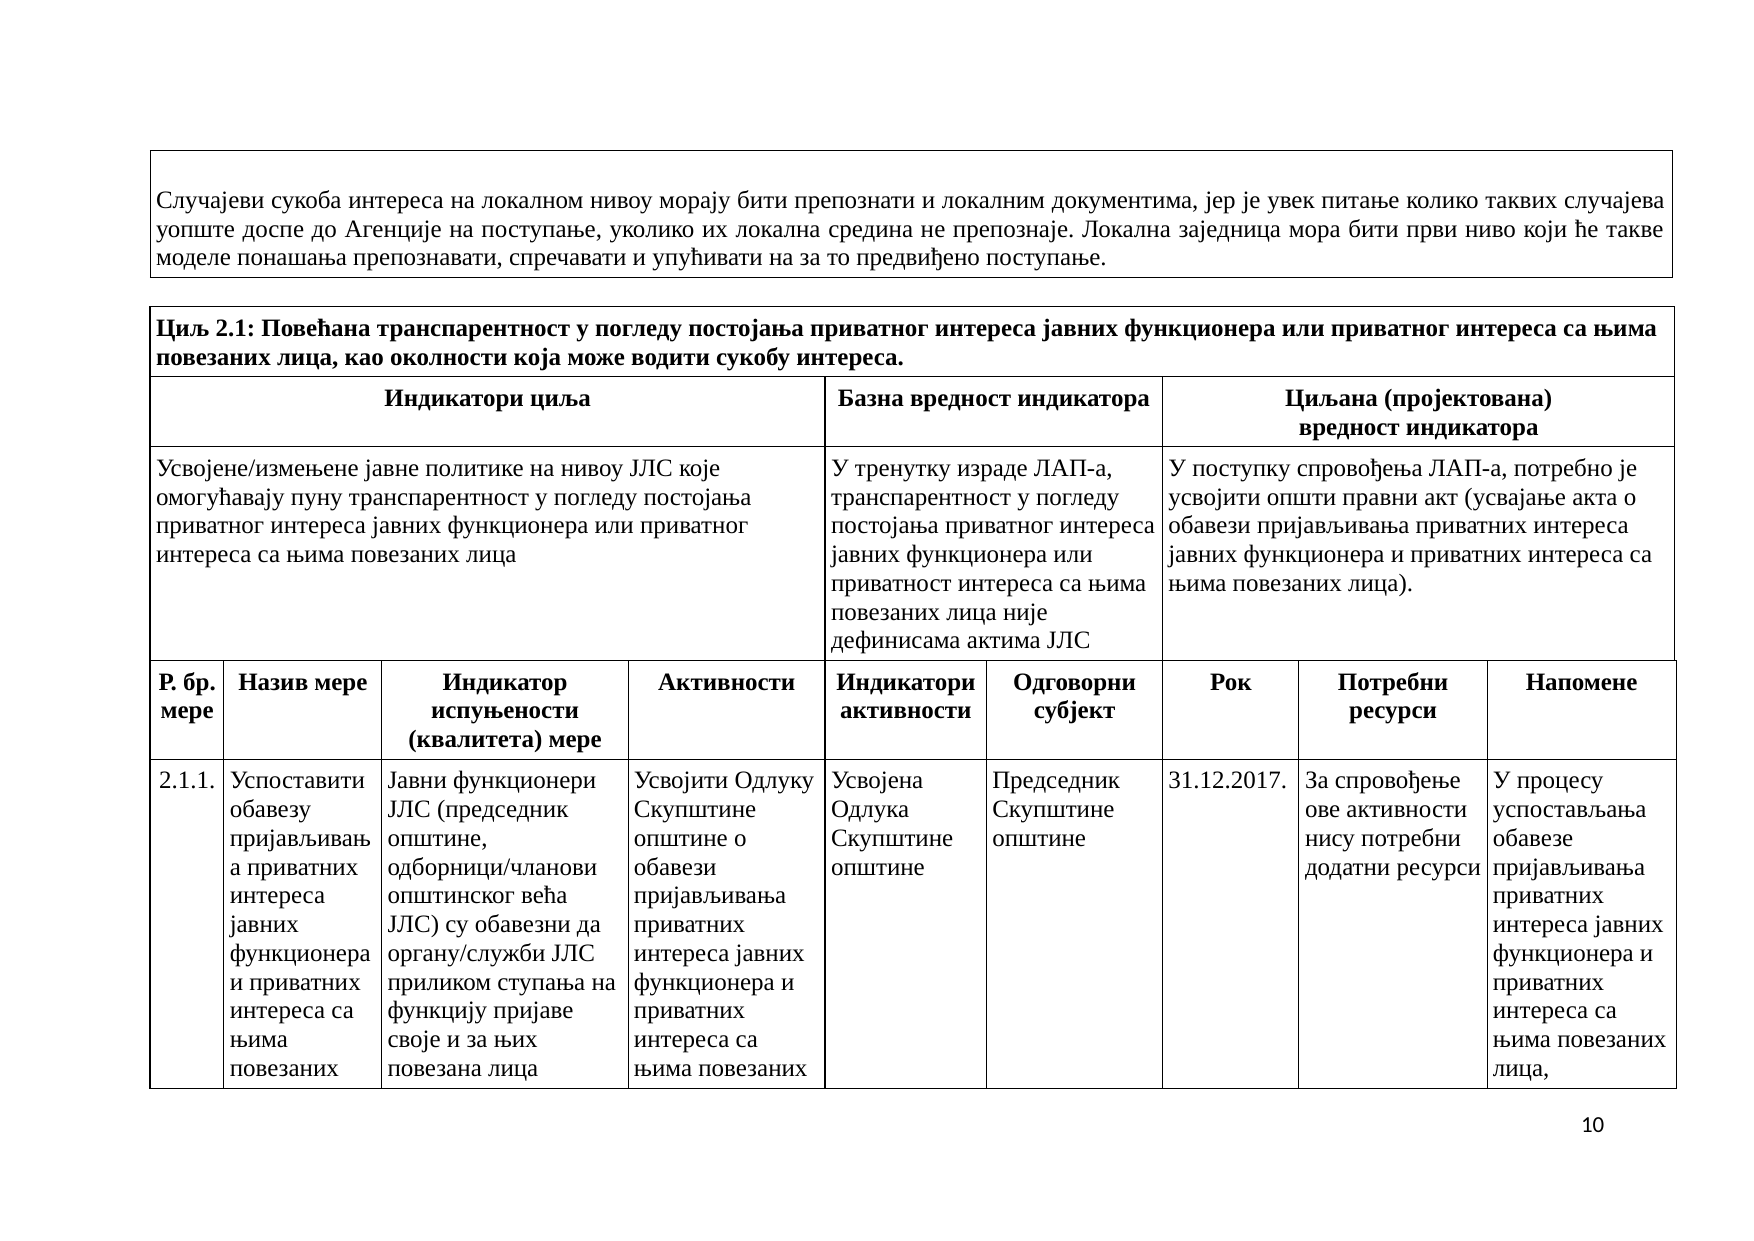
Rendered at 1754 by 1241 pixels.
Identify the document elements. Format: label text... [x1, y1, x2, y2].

table_cell У тренутку израде ЛАП-а, транспарентност у погледу постојања приватног интереса јавних функционера или приватност интереса са њима повезаних лица није дефинисама актима ЈЛС [826, 447, 1162, 660]
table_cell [987, 760, 1162, 1087]
table_cell Активности [629, 661, 824, 759]
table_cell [1488, 760, 1676, 1087]
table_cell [1299, 760, 1487, 1087]
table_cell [382, 760, 628, 1087]
table_cell У поступку спровођења ЛАП-а, потребно је усвојити општи правни акт (усвајање акта о обавези пријављивања приватних интереса јавних функционера и приватних интереса са њима повезаних лица). [1163, 447, 1674, 660]
table_cell Одговорни субјект [987, 661, 1162, 759]
table_cell Р. бр. мере [151, 661, 223, 759]
table_cell 31.12.2017. [1163, 760, 1298, 1087]
table_cell Циљана (пројектована) вредност индикатора [1163, 377, 1674, 446]
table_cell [151, 151, 1672, 277]
table_cell 2.1.1. [151, 760, 223, 1087]
table_cell Индикатори активности [826, 661, 986, 759]
table_cell Индикатори циља [151, 377, 824, 446]
table_cell Рок [1163, 661, 1298, 759]
table_cell Потребни ресурси [1299, 661, 1487, 759]
table_cell Базна вредност индикатора [826, 377, 1162, 446]
table_header Циљ 2.1: Повећана транспарентност у погледу постојања приватног интереса јавних функционера или приватног интереса са њима повезаних лица, као околности која може водити сукобу интереса. [151, 307, 1674, 376]
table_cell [826, 760, 986, 1087]
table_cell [629, 760, 824, 1087]
table_cell Назив мере [224, 661, 381, 759]
table_cell Усвојене/измењене јавне политике на нивоу ЈЛС које омогућавају пуну транспарентност у погледу постојања приватног интереса јавних функционера или приватног интереса са њима повезаних лица [151, 447, 824, 660]
table_cell Индикатор испуњености (квалитета) мере [382, 661, 628, 759]
table_cell Напомене [1488, 661, 1676, 759]
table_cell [224, 760, 381, 1087]
